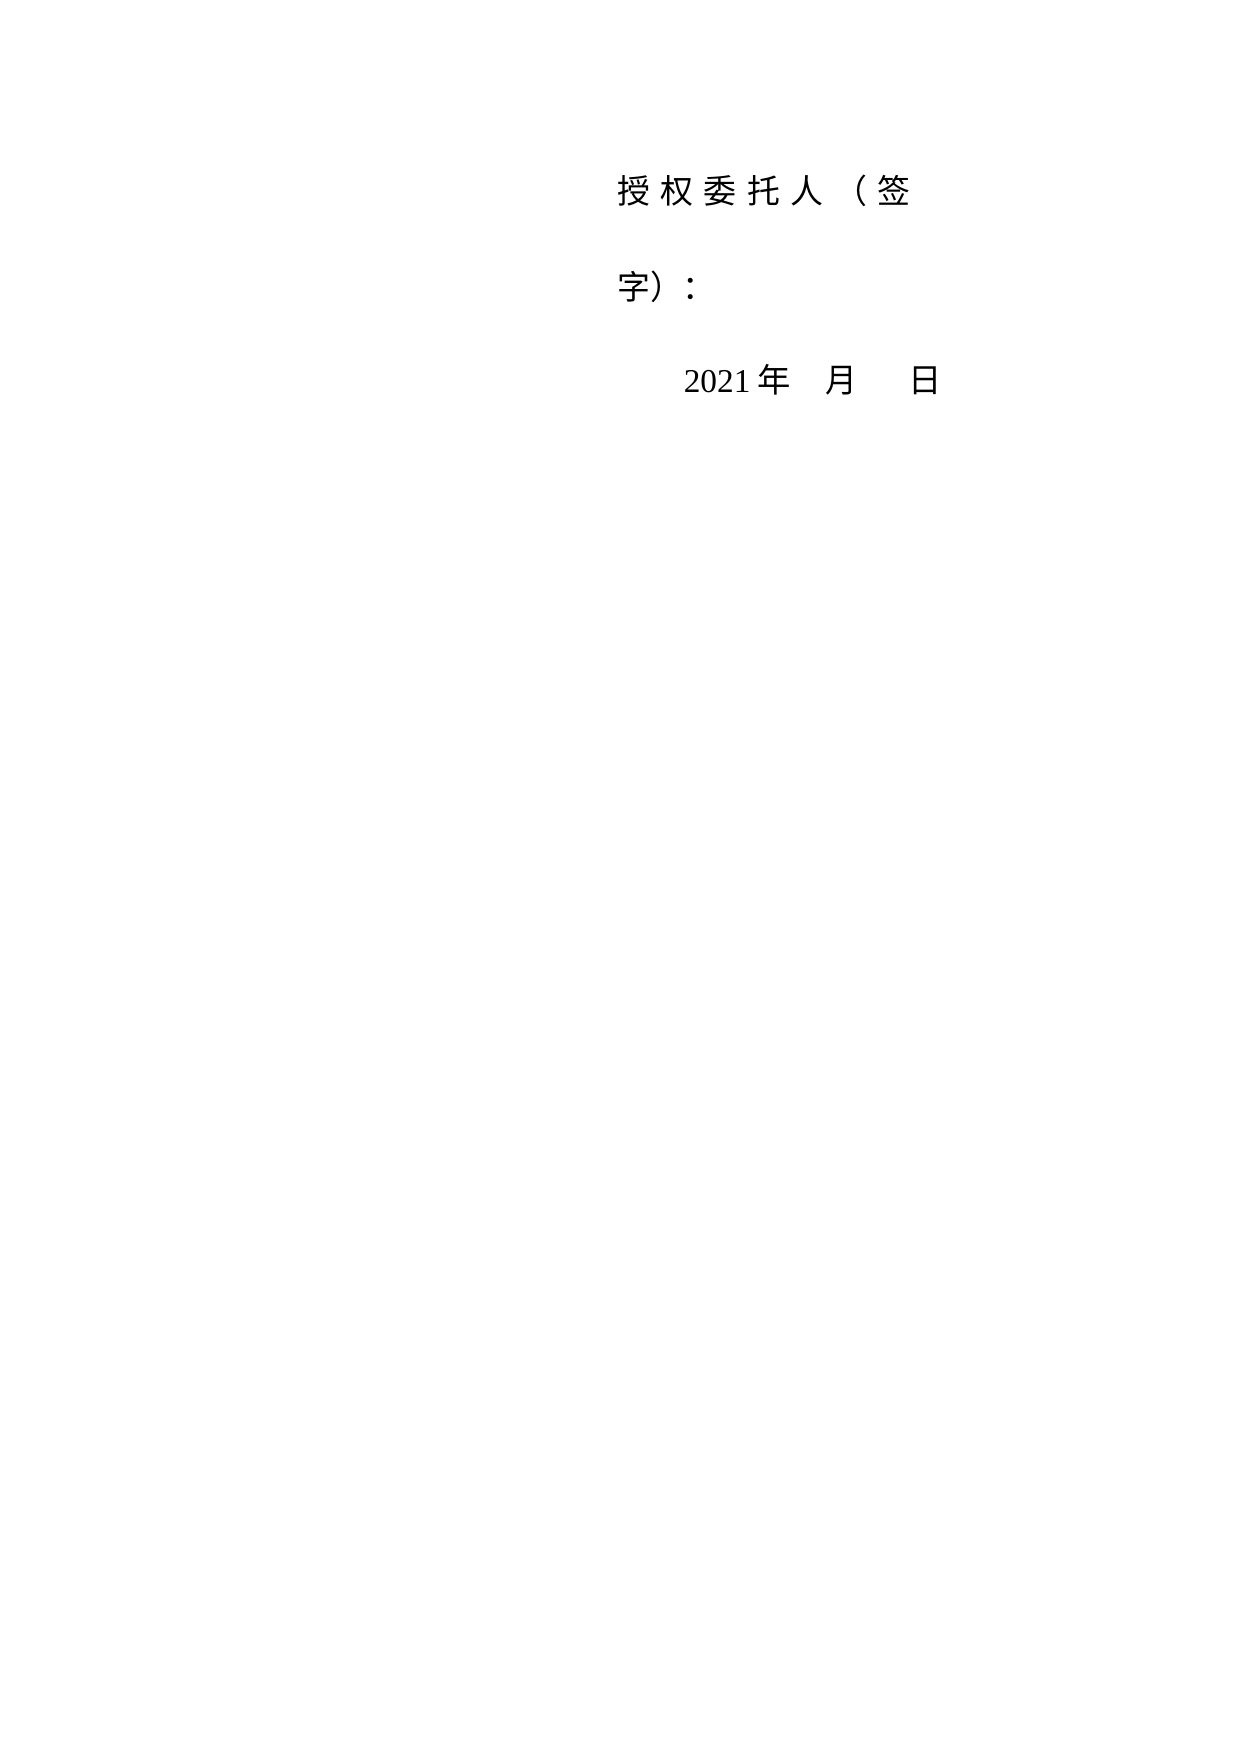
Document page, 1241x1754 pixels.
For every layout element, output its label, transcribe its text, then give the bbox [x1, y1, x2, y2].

text 授权委托人（签字）： [617, 156, 910, 318]
text 2021年 月 日 [683, 346, 1053, 411]
